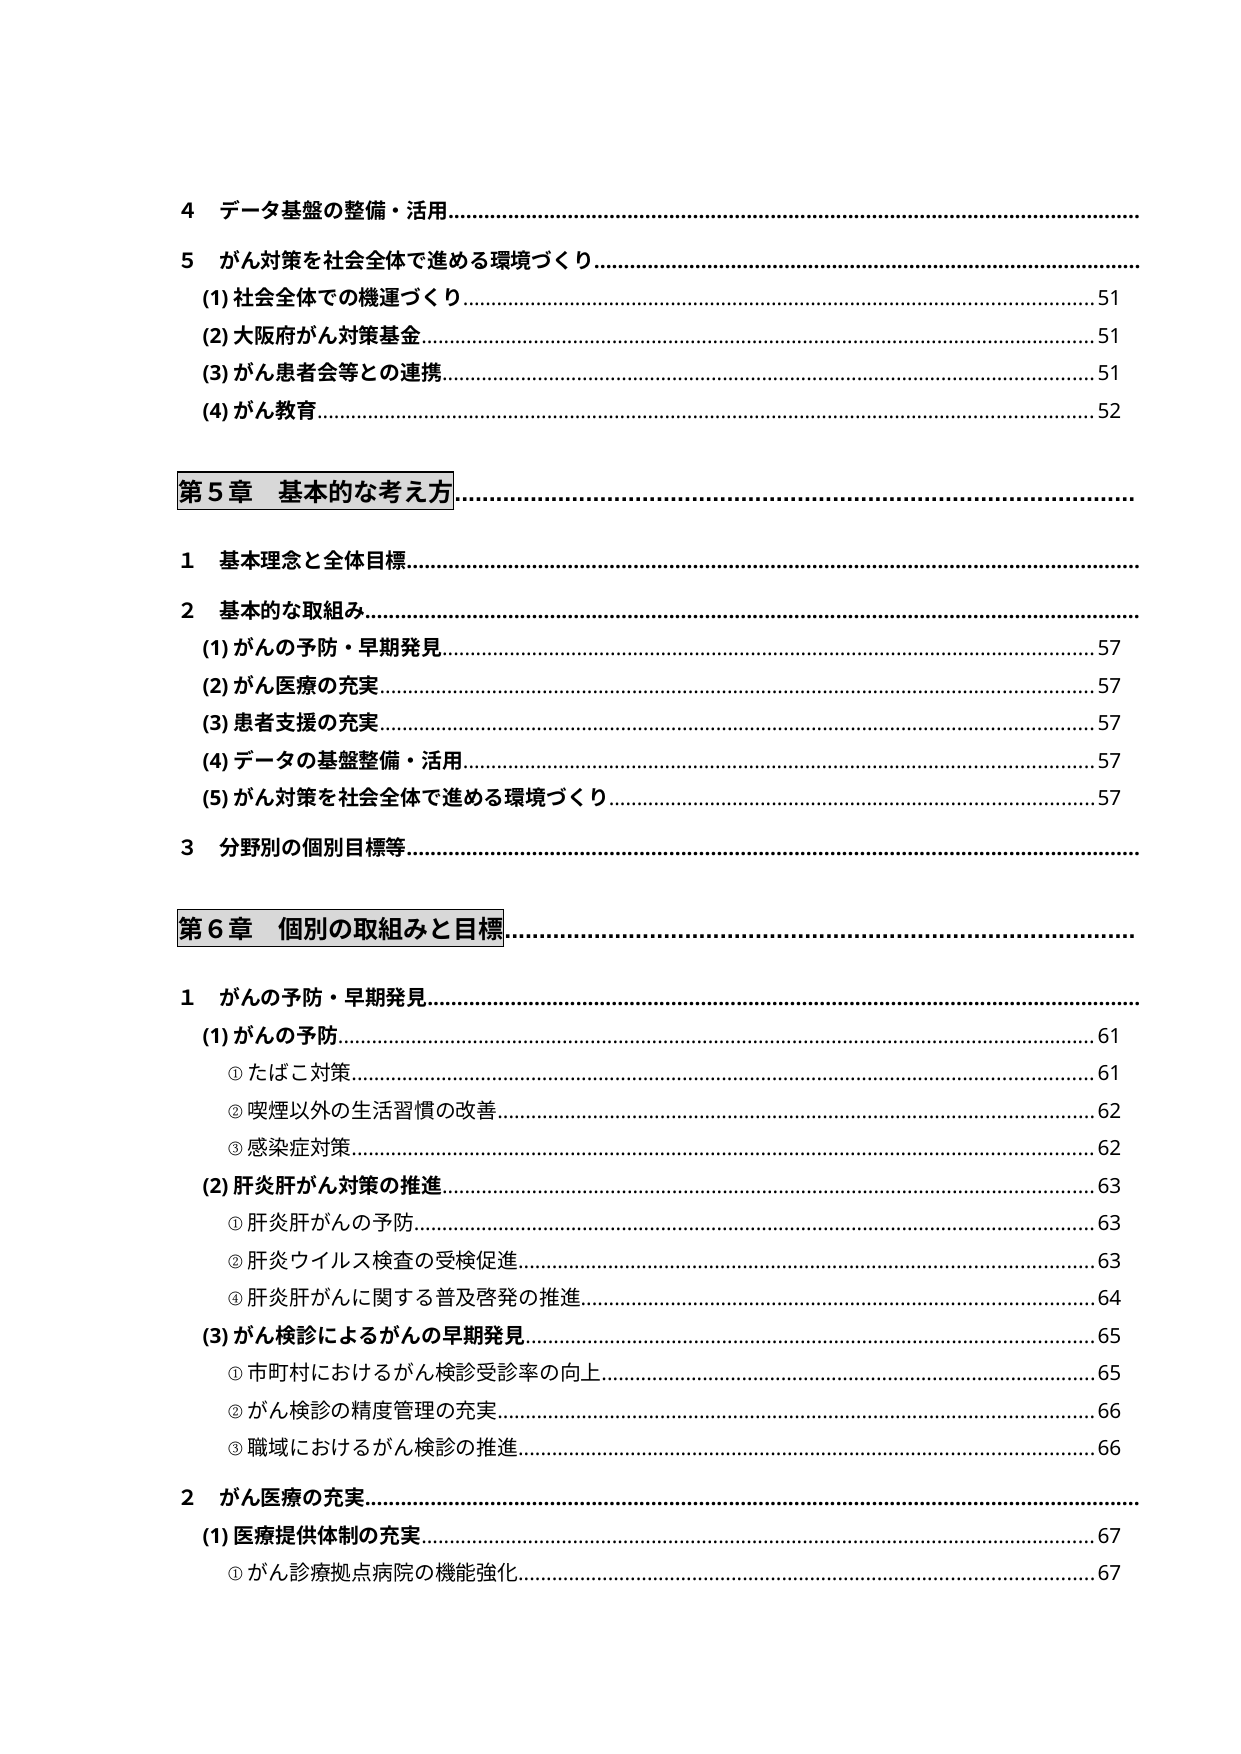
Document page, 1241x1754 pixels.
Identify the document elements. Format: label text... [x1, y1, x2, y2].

text (2) がん医療の充実 57 [202, 666, 1122, 703]
text ４ データ基盤の整備・活用 49 [177, 191, 1122, 228]
text ３ 分野別の個別目標等 57 [177, 828, 1122, 866]
text (2) 大阪府がん対策基金 51 [202, 316, 1122, 353]
text ２ 基本的な取組み 57 [177, 591, 1122, 628]
text (3) がん患者会等との連携 51 [202, 353, 1122, 391]
text ②喫煙以外の生活習慣の改善 62 [227, 1091, 1122, 1128]
text ①たばこ対策 61 [227, 1053, 1122, 1091]
text １ 基本理念と全体目標 54 [177, 541, 1122, 578]
text ④肝炎肝がんに関する普及啓発の推進 64 [227, 1278, 1122, 1316]
text (4) データの基盤整備・活用 57 [202, 741, 1122, 778]
text ２ がん医療の充実 67 [177, 1478, 1122, 1516]
text ②がん検診の精度管理の充実 66 [227, 1391, 1122, 1428]
text ①がん診療拠点病院の機能強化 67 [227, 1553, 1122, 1591]
text ①肝炎肝がんの予防 63 [227, 1203, 1122, 1241]
text (1) 社会全体での機運づくり 51 [202, 278, 1122, 316]
text １ がんの予防・早期発見 61 [177, 978, 1122, 1016]
text ③感染症対策 62 [227, 1128, 1122, 1166]
text ②肝炎ウイルス検査の受検促進 63 [227, 1241, 1122, 1278]
text ①市町村におけるがん検診受診率の向上 65 [227, 1353, 1122, 1391]
text (1) がんの予防・早期発見 57 [202, 628, 1122, 666]
text (1) 医療提供体制の充実 67 [202, 1516, 1122, 1553]
text 第６章 個別の取組みと目標 61 [177, 891, 1122, 966]
text 第５章 基本的な考え方 53 [177, 453, 1122, 528]
text (3) がん検診によるがんの早期発見 65 [202, 1316, 1122, 1353]
text ③職域におけるがん検診の推進 66 [227, 1428, 1122, 1466]
text ５ がん対策を社会全体で進める環境づくり 51 [177, 241, 1122, 278]
text (5) がん対策を社会全体で進める環境づくり 57 [202, 778, 1122, 816]
text (4) がん教育 52 [202, 391, 1122, 428]
text (2) 肝炎肝がん対策の推進 63 [202, 1166, 1122, 1203]
text (1) がんの予防 61 [202, 1016, 1122, 1053]
text (3) 患者支援の充実 57 [202, 703, 1122, 741]
